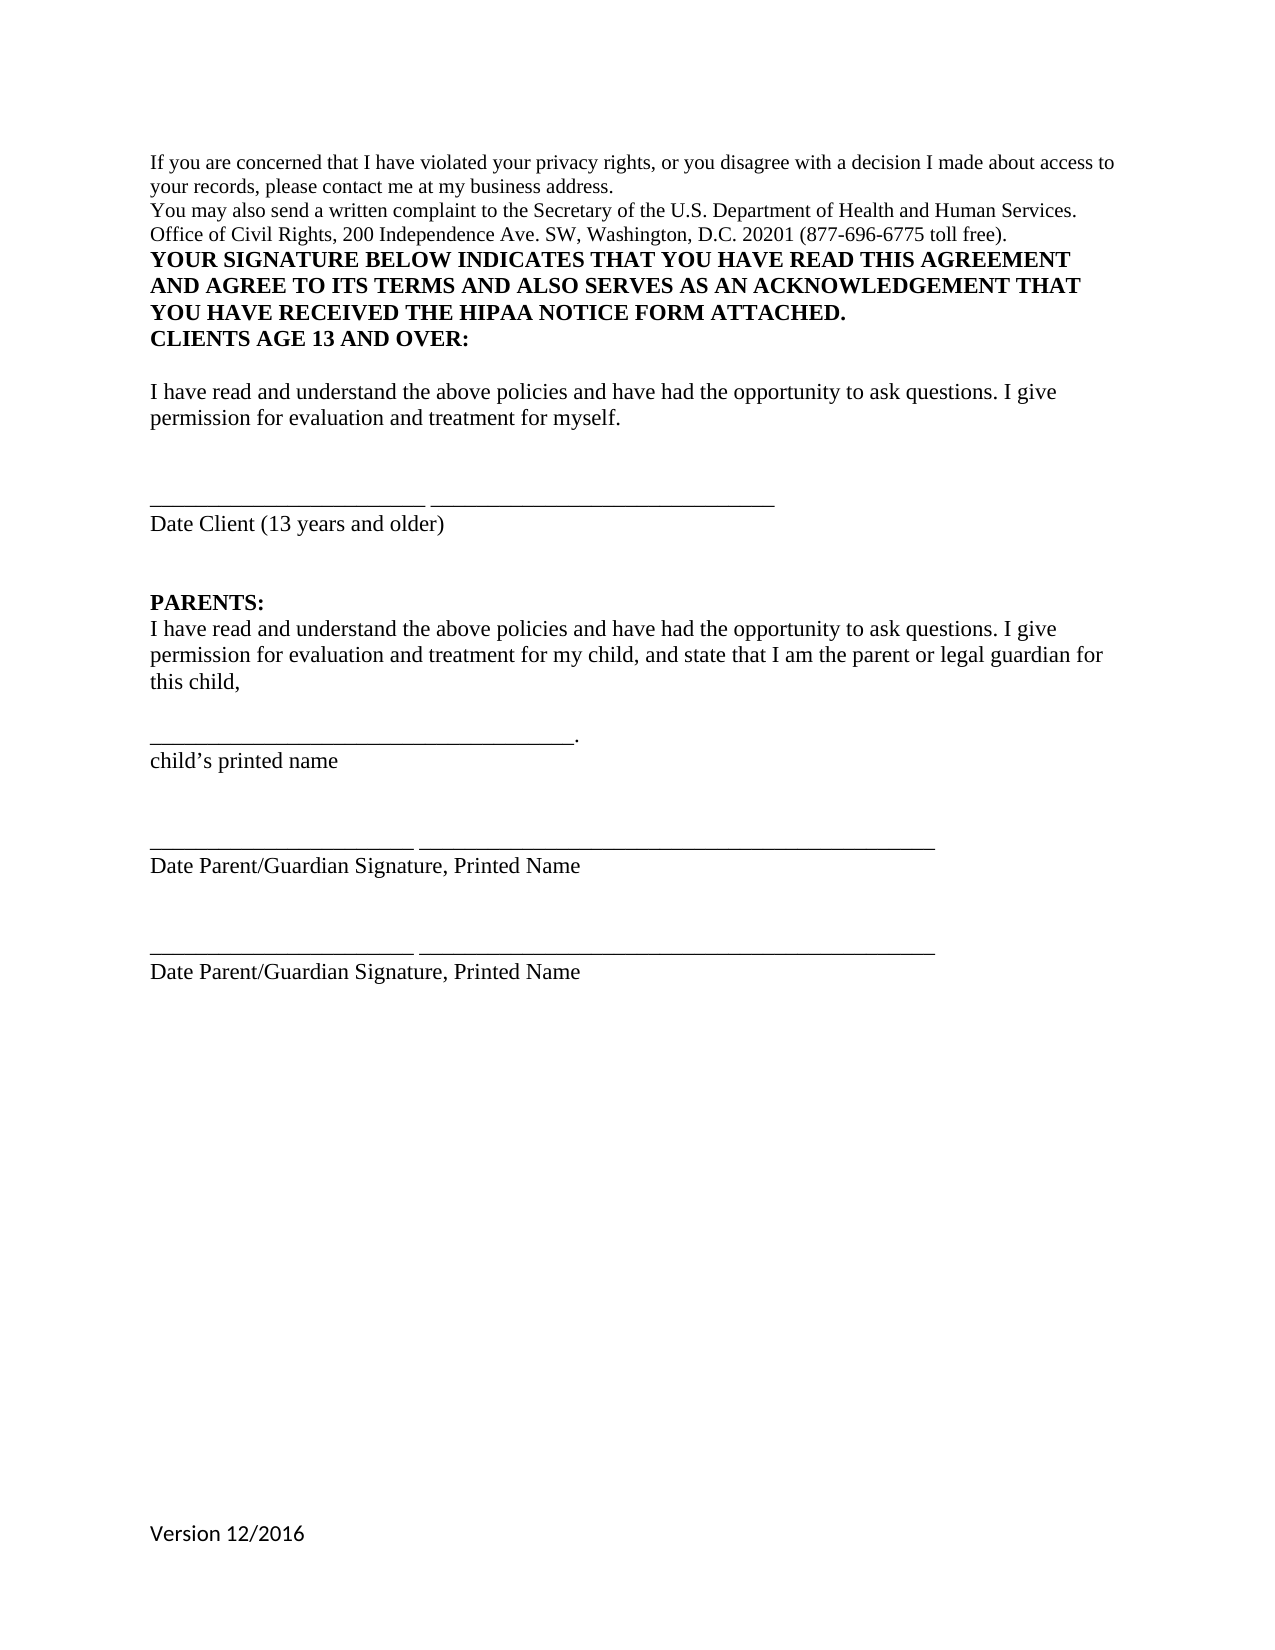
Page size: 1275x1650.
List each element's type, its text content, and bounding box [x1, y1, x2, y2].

text YOUR SIGNATURE BELOW INDICATES THAT YOU HAVE READ THIS AGREEMENT AND AGREE TO ITS TERMS AND ALSO SERVES AS AN ACKNOWLEDGEMENT THAT YOU HAVE RECEIVED THE HIPAA NOTICE FORM ATTACHED. [150, 246, 1125, 325]
text PARENTS: [150, 589, 1125, 615]
text Date Parent/Guardian Signature, Printed Name [150, 852, 1125, 879]
text ________________________ ______________________________ [150, 483, 1125, 510]
text _______________________ _____________________________________________ [150, 931, 1125, 958]
text If you are concerned that I have violated your privacy rights, or you disagree with a decision I made about access to your records, please contact me at my business address. [150, 150, 1125, 198]
text I have read and understand the above policies and have had the opportunity to ask questions. I give permission for evaluation and treatment for my child, and state that I am the parent or legal guardian for this child, [150, 615, 1125, 694]
text _____________________________________. [150, 721, 1125, 747]
text I have read and understand the above policies and have had the opportunity to ask questions. I give permission for evaluation and treatment for myself. [150, 378, 1125, 431]
text Date Client (13 years and older) [150, 510, 1125, 536]
text CLIENTS AGE 13 AND OVER: [150, 325, 1125, 352]
text _______________________ _____________________________________________ [150, 826, 1125, 852]
text child’s printed name [150, 747, 1125, 773]
text You may also send a written complaint to the Secretary of the U.S. Department of Health and Human Services. Office of Civil Rights, 200 Independence Ave. SW, Washington, D.C. 20201 (877-696-6775 toll free). [150, 198, 1125, 246]
text Date Parent/Guardian Signature, Printed Name [150, 958, 1125, 984]
